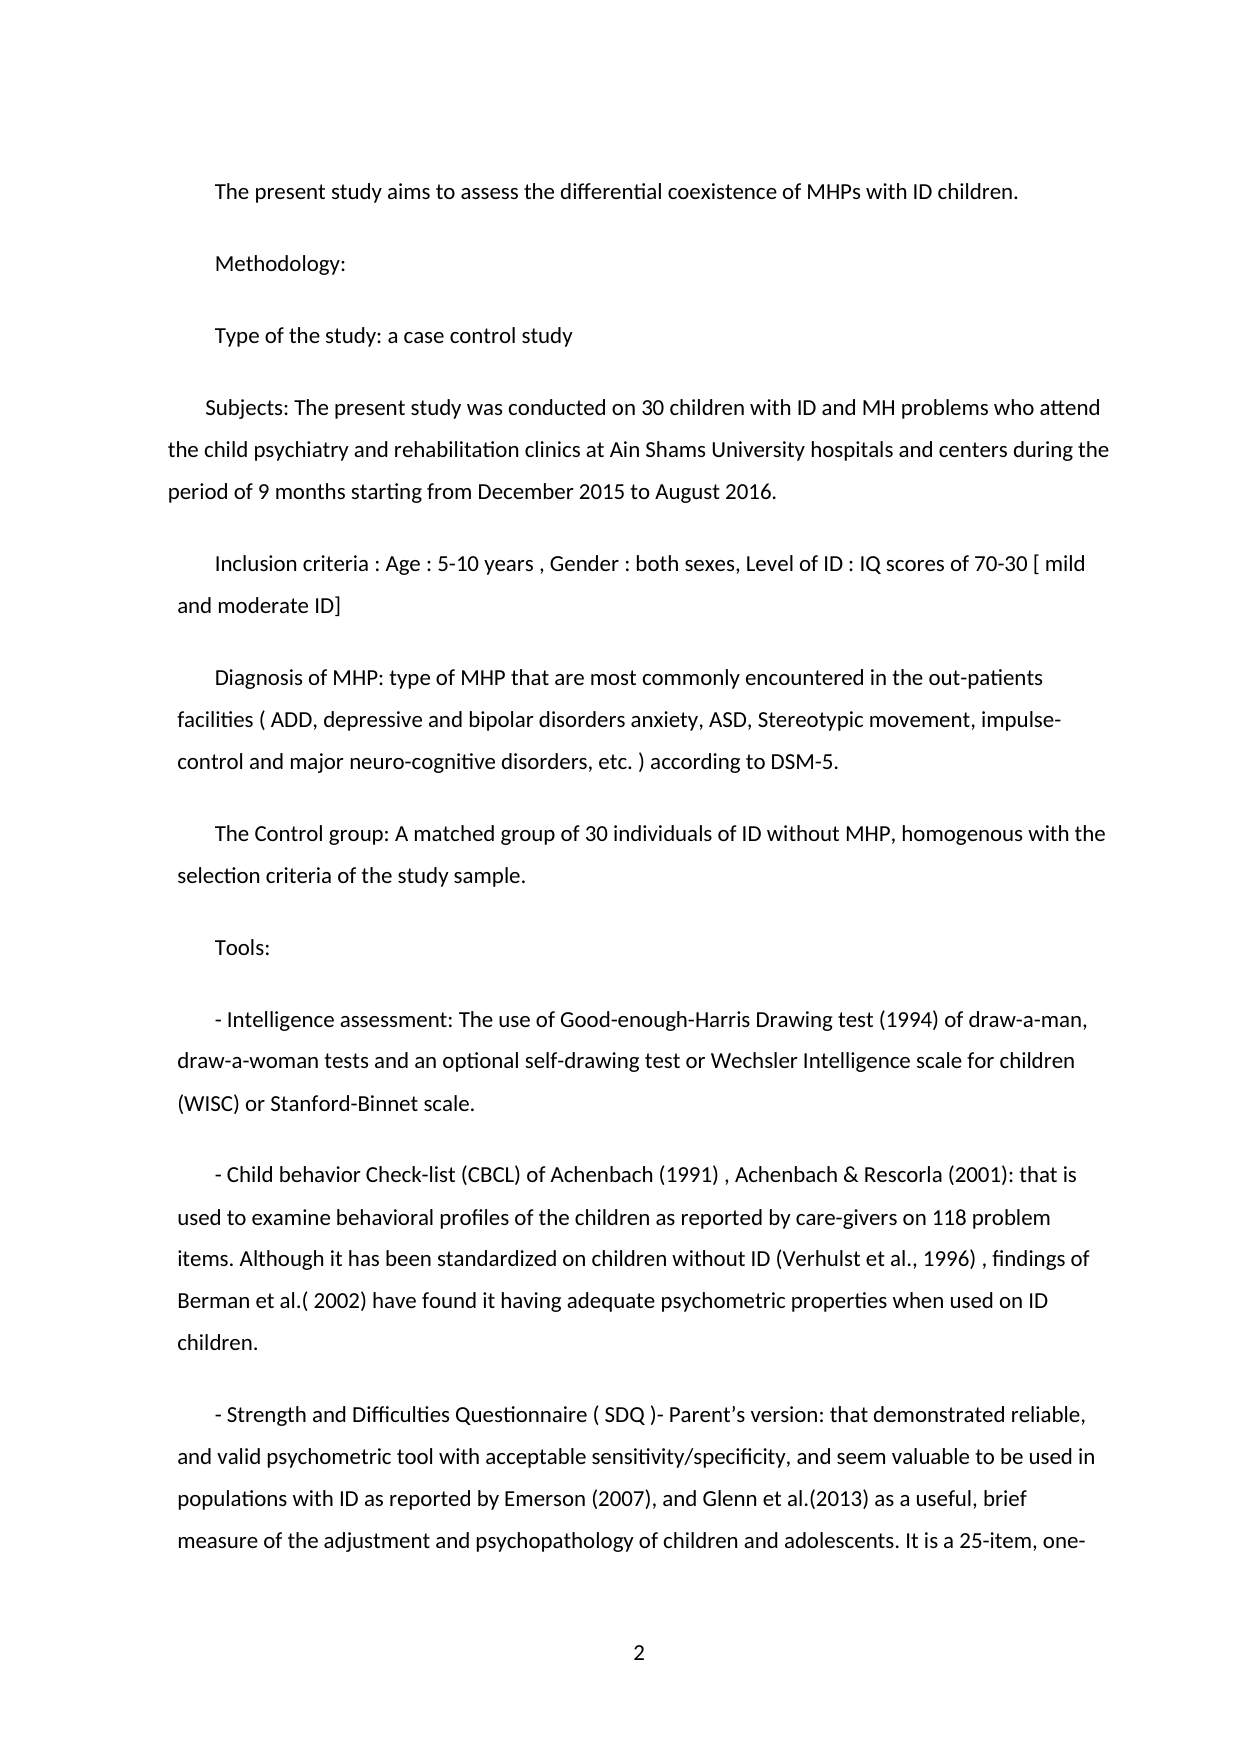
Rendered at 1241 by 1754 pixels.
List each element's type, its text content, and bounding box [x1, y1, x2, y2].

text Inclusion criteria : Age : 5-10 years , Gender : both sexes, Level of ID : IQ scores of 70-30 [ mild and moderate ID] [177, 549, 1112, 619]
text - Child behavior Check-list (CBCL) of Achenbach (1991) , Achenbach & Rescorla (2001): that is used to examine behavioral profiles of the children as reported by care-givers on 118 problem items. Although it has been standardized on children without ID (Verhulst et al., 1996) , findings of Berman et al.( 2002) have found it having adequate psychometric properties when used on ID children. [177, 1161, 1112, 1357]
text The Control group: A matched group of 30 individuals of ID without MHP, homogenous with the selection criteria of the study sample. [177, 819, 1112, 889]
text Methodology: [177, 249, 1112, 277]
text The present study aims to assess the differential coexistence of MHPs with ID children. [177, 177, 1112, 205]
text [177, 1401, 1112, 1554]
text Subjects: The present study was conducted on 30 children with ID and MH problems who attend the child psychiatry and rehabilitation clinics at Ain Shams University hospitals and centers during the period of 9 months starting from December 2015 to August 2016. [168, 393, 1112, 505]
text - Intelligence assessment: The use of Good-enough-Harris Drawing test (1994) of draw-a-man, draw-a-woman tests and an optional self-drawing test or Wechsler Intelligence scale for children (WISC) or Stanford-Binnet scale. [177, 1005, 1112, 1117]
text Tools: [177, 933, 1112, 961]
text Type of the study: a case control study [177, 321, 1112, 349]
text Diagnosis of MHP: type of MHP that are most commonly encountered in the out-patients facilities ( ADD, depressive and bipolar disorders anxiety, ASD, Stereotypic movement, impulse-control and major neuro-cognitive disorders, etc. ) according to DSM-5. [177, 663, 1112, 775]
